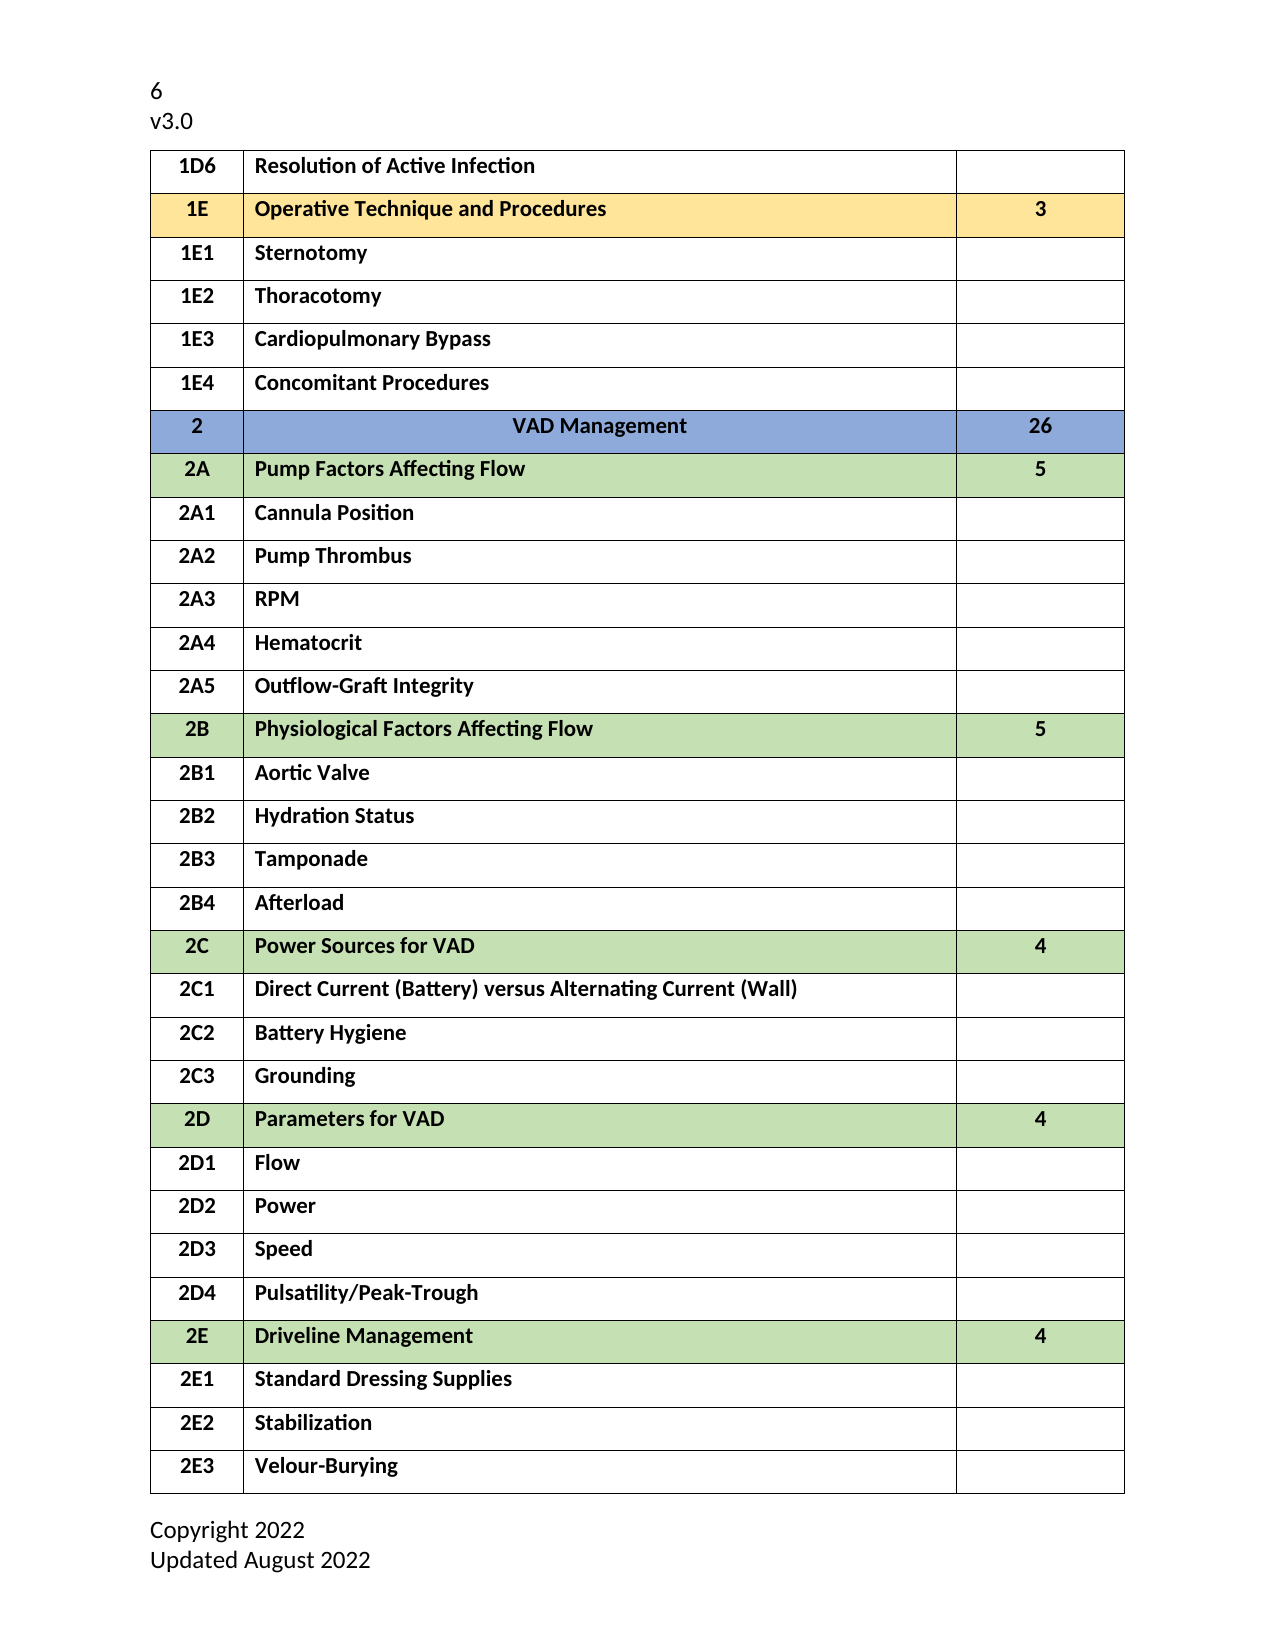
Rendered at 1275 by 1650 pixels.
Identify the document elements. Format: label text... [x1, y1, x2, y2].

table_cell 2B2 [151, 801, 243, 843]
table_cell 2C1 [151, 974, 243, 1017]
table_cell Hematocrit [244, 628, 956, 670]
table_cell 2A4 [151, 628, 243, 670]
table_cell 2D3 [151, 1234, 243, 1277]
table_cell [957, 671, 1124, 713]
table_cell Pulsatility/Peak-Trough [244, 1278, 956, 1320]
table_cell 2 [151, 411, 243, 453]
table_cell Outflow-Graft Integrity [244, 671, 956, 713]
table_cell [957, 1018, 1124, 1060]
table_cell 26 [957, 411, 1124, 453]
table_cell Resolution of Active Infection [244, 151, 956, 193]
table_cell 1E3 [151, 324, 243, 367]
table_cell Pump Factors Affecting Flow [244, 454, 956, 497]
table_cell 4 [957, 1104, 1124, 1147]
table_cell [957, 498, 1124, 540]
table_cell [957, 281, 1124, 323]
table_cell 2B1 [151, 758, 243, 800]
table_cell Concomitant Procedures [244, 368, 956, 410]
table_cell 1E4 [151, 368, 243, 410]
table_cell [957, 801, 1124, 843]
table_cell 1D6 [151, 151, 243, 193]
table_cell [957, 628, 1124, 670]
table_cell 2B4 [151, 888, 243, 930]
table_cell Cannula Position [244, 498, 956, 540]
table_cell Physiological Factors Affecting Flow [244, 714, 956, 757]
table_cell Power Sources for VAD [244, 931, 956, 973]
table_cell 1E [151, 194, 243, 237]
table_cell [957, 541, 1124, 583]
table_cell Cardiopulmonary Bypass [244, 324, 956, 367]
table_cell Afterload [244, 888, 956, 930]
table_cell [957, 324, 1124, 367]
table_cell [957, 1061, 1124, 1103]
table_cell Parameters for VAD [244, 1104, 956, 1147]
table_cell 2D [151, 1104, 243, 1147]
table_cell 1E2 [151, 281, 243, 323]
table_cell 2A5 [151, 671, 243, 713]
table_cell 2C2 [151, 1018, 243, 1060]
table_cell [957, 974, 1124, 1017]
table_cell 2E2 [151, 1408, 243, 1450]
table_cell [957, 758, 1124, 800]
table_cell [957, 151, 1124, 193]
table_cell 3 [957, 194, 1124, 237]
table_cell 2A [151, 454, 243, 497]
table_cell Direct Current (Battery) versus Alternating Current (Wall) [244, 974, 956, 1017]
table_cell Standard Dressing Supplies [244, 1364, 956, 1407]
table_cell 2B3 [151, 844, 243, 887]
table_cell Driveline Management [244, 1321, 956, 1363]
table_cell Stabilization [244, 1408, 956, 1450]
table_cell 4 [957, 1321, 1124, 1363]
table_cell Power [244, 1191, 956, 1233]
table_cell 5 [957, 714, 1124, 757]
table_cell 2B [151, 714, 243, 757]
table_cell Thoracotomy [244, 281, 956, 323]
table_cell 2A2 [151, 541, 243, 583]
table_cell Sternotomy [244, 238, 956, 280]
table_cell [957, 238, 1124, 280]
table_cell [957, 1451, 1124, 1493]
table_cell Operative Technique and Procedures [244, 194, 956, 237]
table_cell [957, 1408, 1124, 1450]
table_cell [957, 1148, 1124, 1190]
table_cell [957, 888, 1124, 930]
table_cell [957, 1234, 1124, 1277]
table_cell 2D4 [151, 1278, 243, 1320]
table_cell Flow [244, 1148, 956, 1190]
table_cell 2D1 [151, 1148, 243, 1190]
table_cell 2A3 [151, 584, 243, 627]
table_cell 2E1 [151, 1364, 243, 1407]
table_cell 2D2 [151, 1191, 243, 1233]
table_cell Hydration Status [244, 801, 956, 843]
table_cell Speed [244, 1234, 956, 1277]
table_cell 2E3 [151, 1451, 243, 1493]
table_cell Pump Thrombus [244, 541, 956, 583]
table_cell RPM [244, 584, 956, 627]
table_cell Grounding [244, 1061, 956, 1103]
table_cell Tamponade [244, 844, 956, 887]
table_cell [957, 368, 1124, 410]
table_cell Aortic Valve [244, 758, 956, 800]
table_cell 5 [957, 454, 1124, 497]
table_cell VAD Management [244, 411, 956, 453]
table_cell [957, 1364, 1124, 1407]
table_cell 1E1 [151, 238, 243, 280]
table_cell 2C [151, 931, 243, 973]
table_cell [957, 1191, 1124, 1233]
table_cell 2A1 [151, 498, 243, 540]
table_cell [957, 844, 1124, 887]
table_cell 2E [151, 1321, 243, 1363]
table_cell [957, 1278, 1124, 1320]
table_cell Velour-Burying [244, 1451, 956, 1493]
table_cell 4 [957, 931, 1124, 973]
table_cell [957, 584, 1124, 627]
table_cell Battery Hygiene [244, 1018, 956, 1060]
table_cell 2C3 [151, 1061, 243, 1103]
